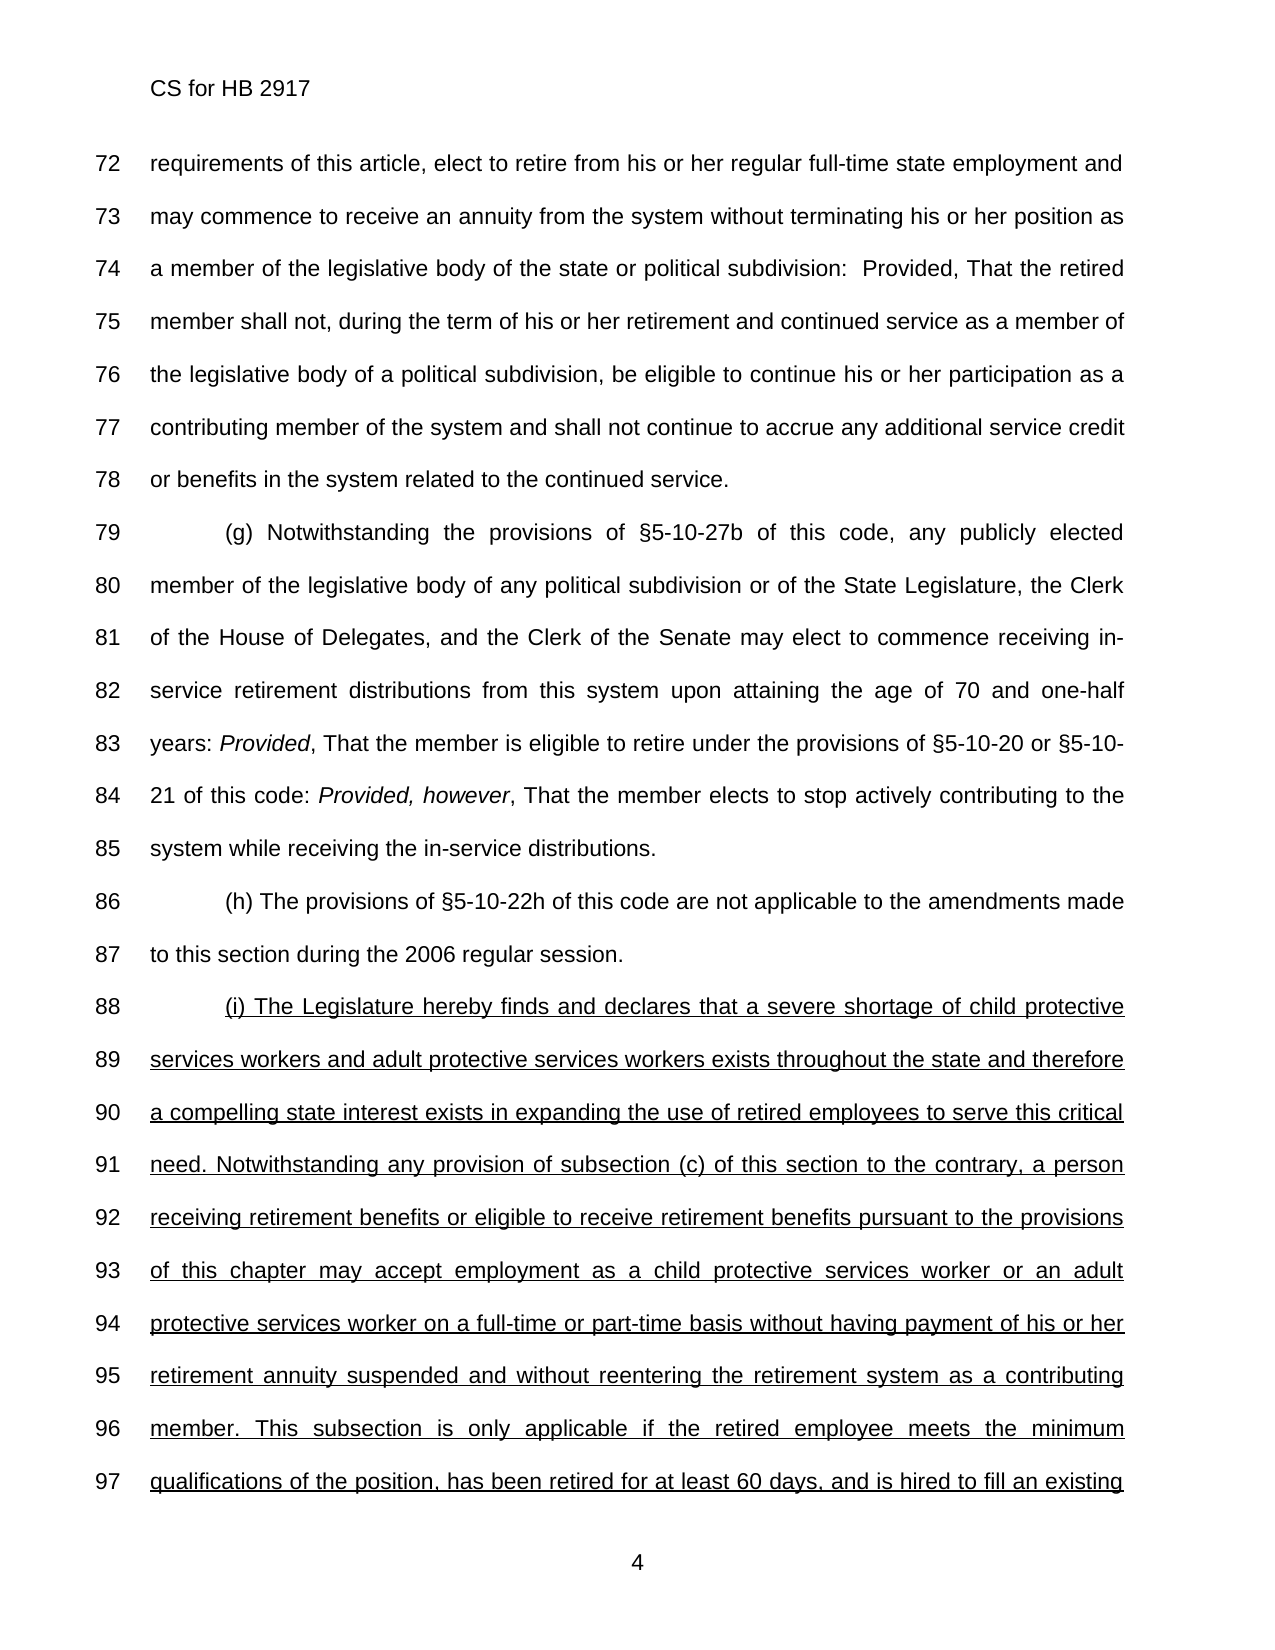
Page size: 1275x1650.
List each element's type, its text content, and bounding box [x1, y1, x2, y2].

text (h) The provisions of §5-10-22h of this code are not applicable to the amendments made to this section during the 2006 regular session. [150, 888, 1125, 967]
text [150, 150, 1125, 493]
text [150, 1439, 1125, 1494]
text (g) Notwithstanding the provisions of §5-10-27b of this code, any publicly elected member of the legislative body of any political subdivision or of the State Legislature, the Clerk of the House of Delegates, and the Clerk of the Senate may elect to commence receiving in-service retirement distributions from this system upon attaining the age of 70 and one-half years: Provided, That the member is eligible to retire under the provisions of §5-10-20 or §5-10-21 of this code: Provided, however, That the member elects to stop actively contributing to the system while receiving the in-service distributions. [150, 519, 1125, 862]
